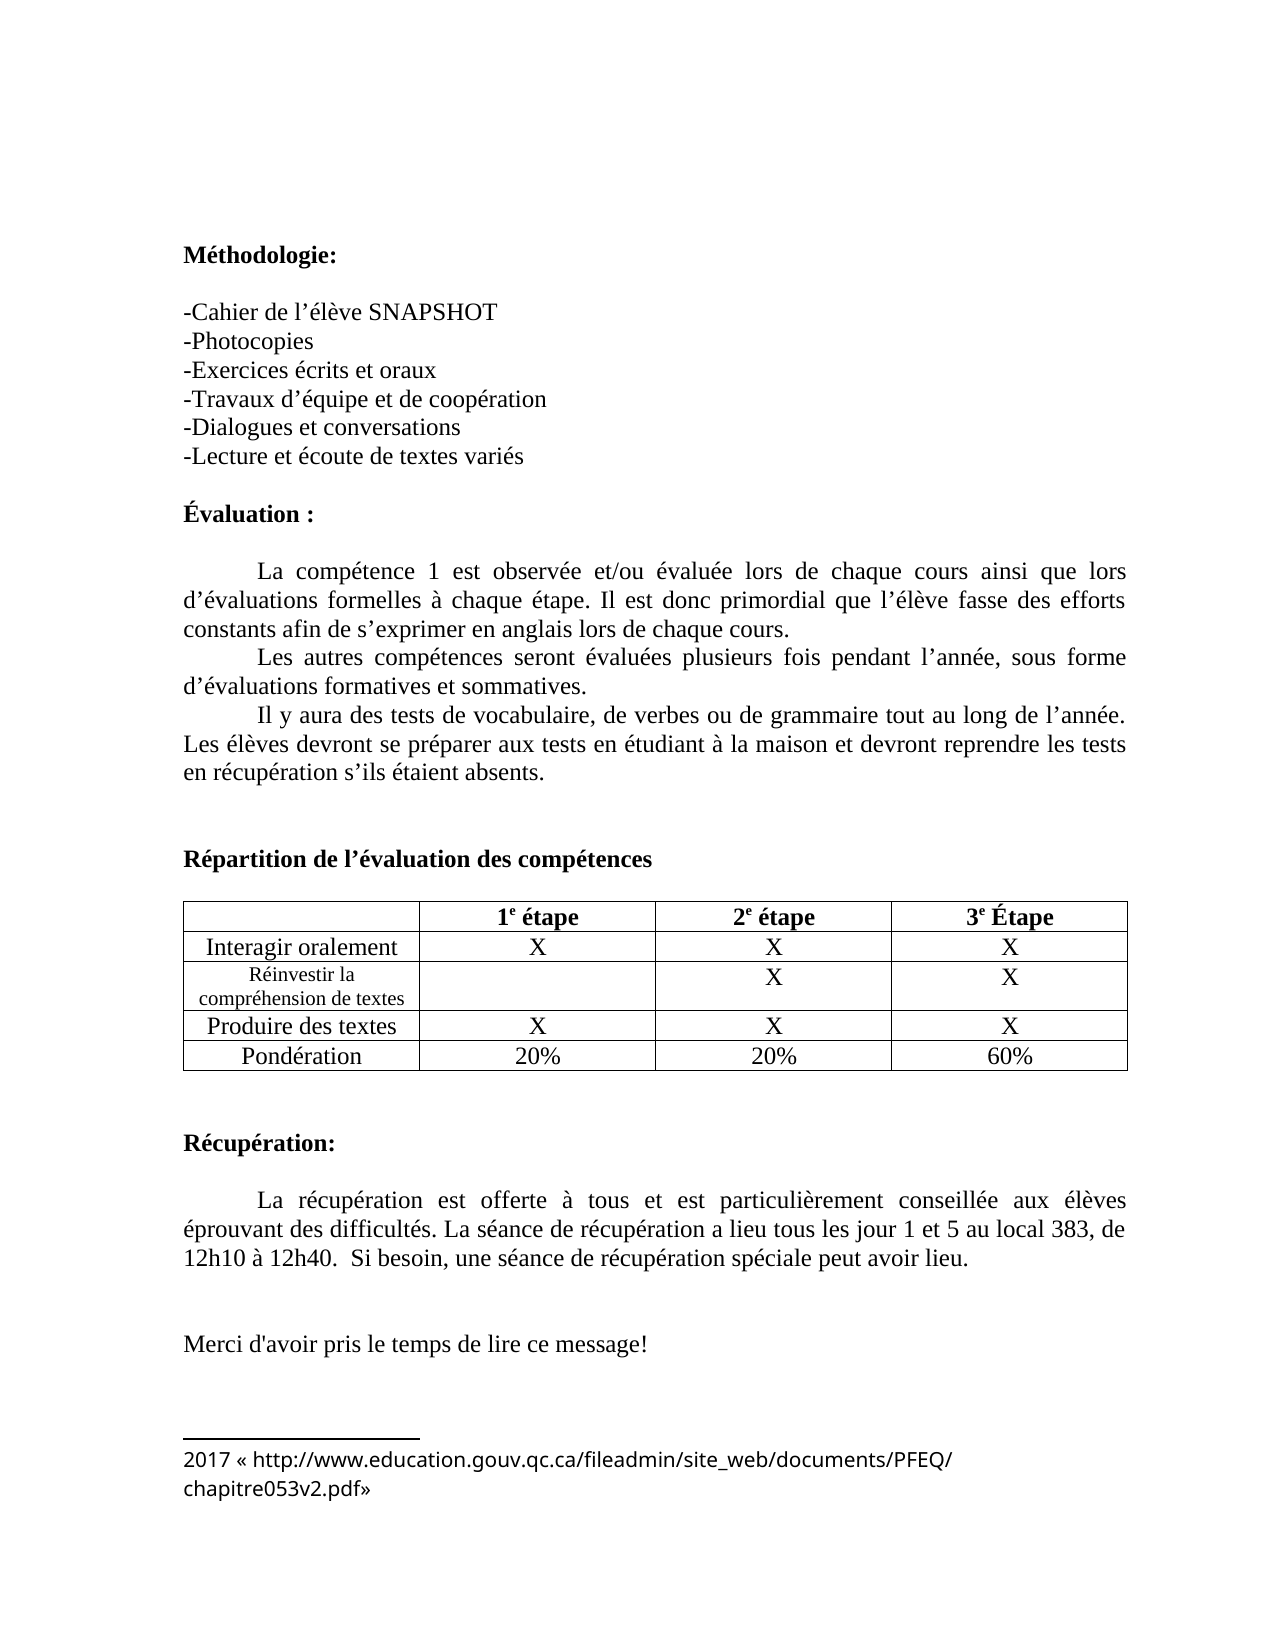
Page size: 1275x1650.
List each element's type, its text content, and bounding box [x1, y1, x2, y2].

table_header [184, 902, 419, 931]
text -Cahier de l’élève SNAPSHOT [183, 297, 1127, 326]
table_header 1e étape [420, 902, 655, 931]
text Méthodologie: [183, 240, 1127, 269]
table_cell Réinvestir la compréhension de textes [184, 962, 419, 1010]
text La compétence 1 est observée et/ou évaluée lors de chaque cours ainsi que lors d’évaluations formelles à chaque étape. Il est donc primordial que l’élève fasse des efforts constants afin de s’exprimer en anglais lors de chaque cours. [183, 556, 1127, 642]
table_cell X [420, 1011, 655, 1040]
text -Travaux d’équipe et de coopération [183, 384, 1127, 412]
table_cell Produire des textes [184, 1011, 419, 1040]
text -Lecture et écoute de textes variés [183, 441, 1127, 470]
table_cell Interagir oralement [184, 932, 419, 961]
text -Dialogues et conversations [183, 412, 1127, 441]
text -Exercices écrits et oraux [183, 355, 1127, 384]
table_cell X [656, 1011, 891, 1040]
text Merci d'avoir pris le temps de lire ce message! [183, 1329, 1127, 1358]
table_cell 60% [892, 1041, 1127, 1069]
table_header 2e étape [656, 902, 891, 931]
text Les autres compétences seront évaluées plusieurs fois pendant l’année, sous forme d’évaluations formatives et sommatives. [183, 642, 1127, 700]
text Évaluation : [183, 499, 1127, 527]
table_cell Pondération [184, 1041, 419, 1069]
table_cell 20% [420, 1041, 655, 1069]
table_cell 20% [656, 1041, 891, 1069]
table_cell X [892, 1011, 1127, 1040]
table_cell X [892, 932, 1127, 961]
text Récupération: [183, 1128, 1127, 1157]
text -Photocopies [183, 326, 1127, 355]
text La récupération est offerte à tous et est particulièrement conseillée aux élèves éprouvant des difficultés. La séance de récupération a lieu tous les jour 1 et 5 au local 383, de 12h10 à 12h40. Si besoin, une séance de récupération spéciale peut avoir lieu. [183, 1186, 1127, 1272]
table_cell X [656, 932, 891, 961]
text Il y aura des tests de vocabulaire, de verbes ou de grammaire tout au long de l’année. Les élèves devront se préparer aux tests en étudiant à la maison et devront reprendre les tests en récupération s’ils étaient absents. [183, 700, 1127, 786]
table_cell [420, 962, 655, 1010]
table_cell X [420, 932, 655, 961]
table_cell X [656, 962, 891, 1010]
table_cell X [892, 962, 1127, 1010]
table_header 3e Étape [892, 902, 1127, 931]
text Répartition de l’évaluation des compétences [183, 844, 1127, 872]
